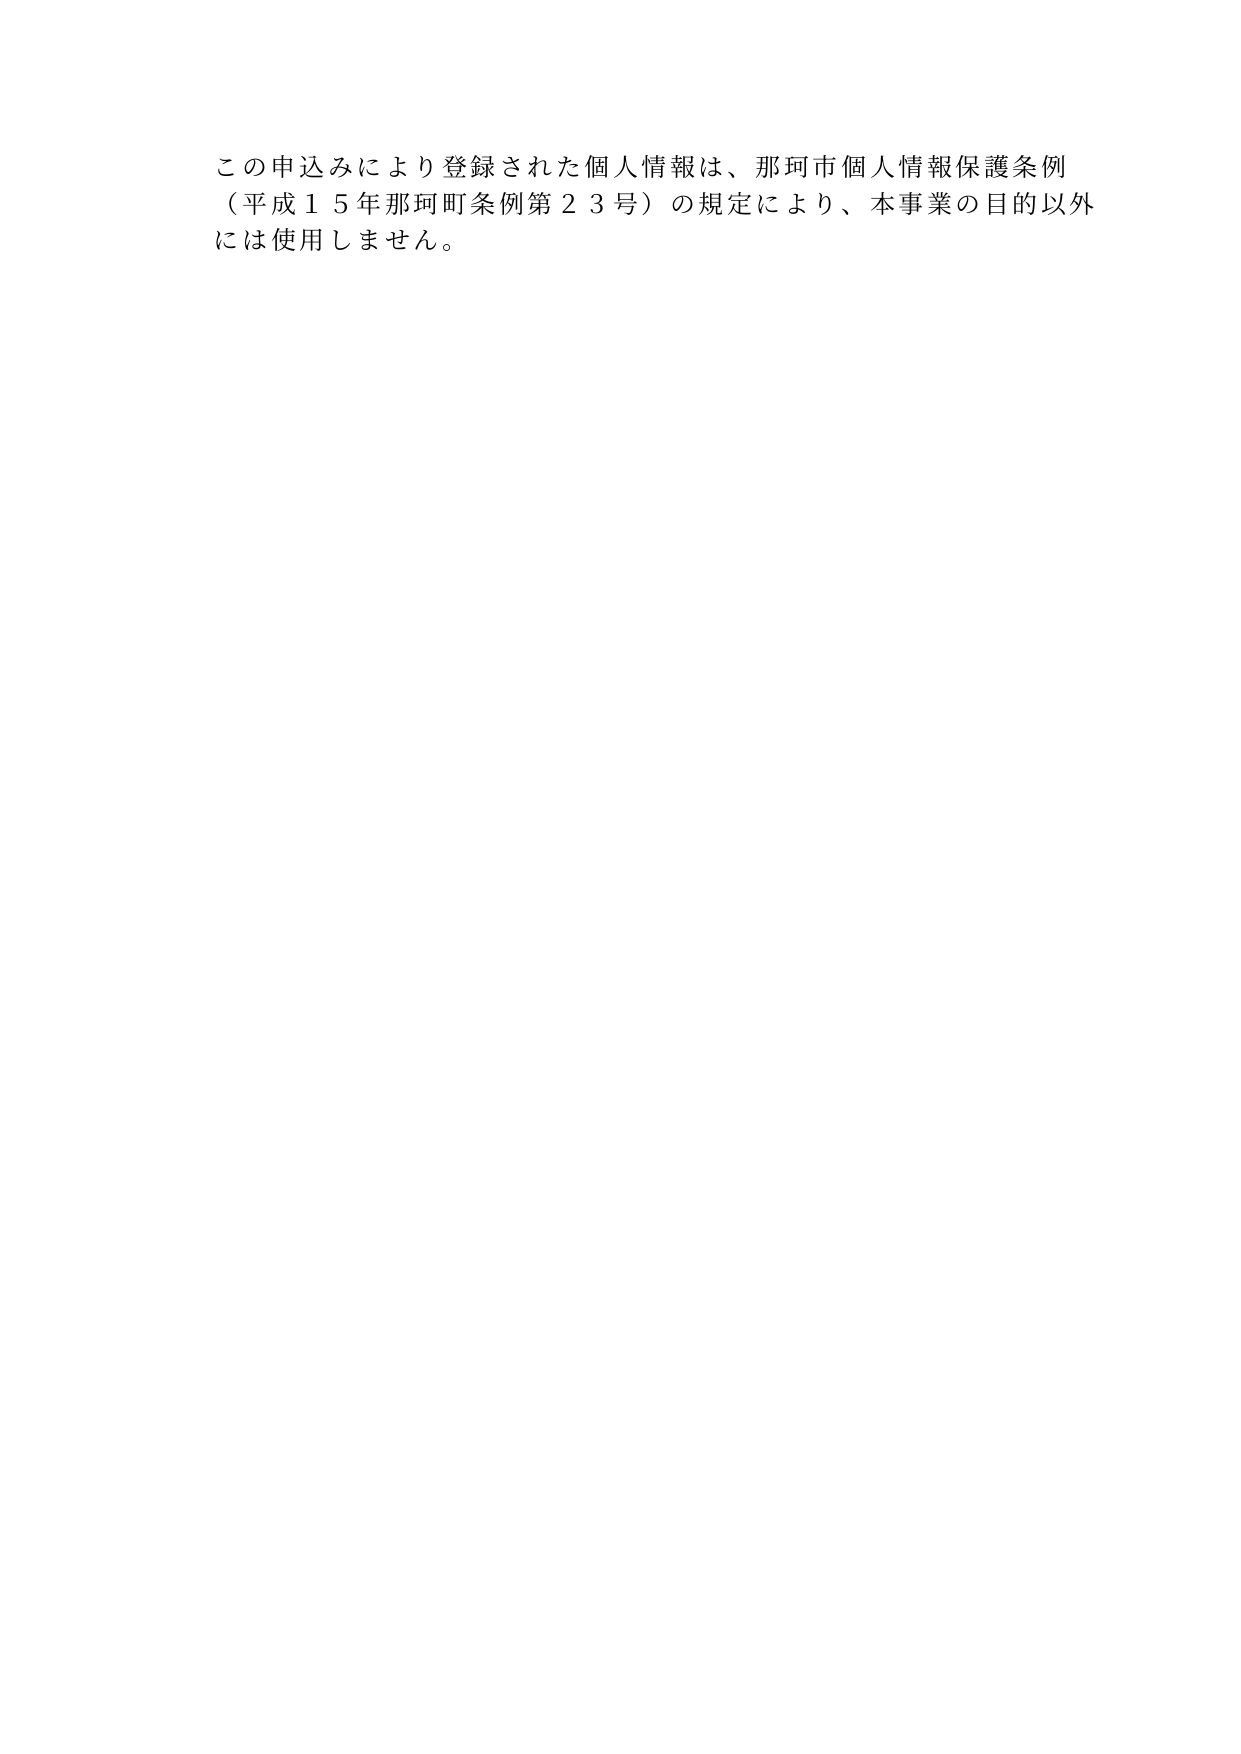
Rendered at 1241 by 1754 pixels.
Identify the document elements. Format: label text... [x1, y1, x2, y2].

text この申込みにより登録された個人情報は、那珂市個人情報保護条例（平成１５年那珂町条例第２３号）の規定により、本事業の目的以外には使用しません。 [157, 148, 1098, 257]
